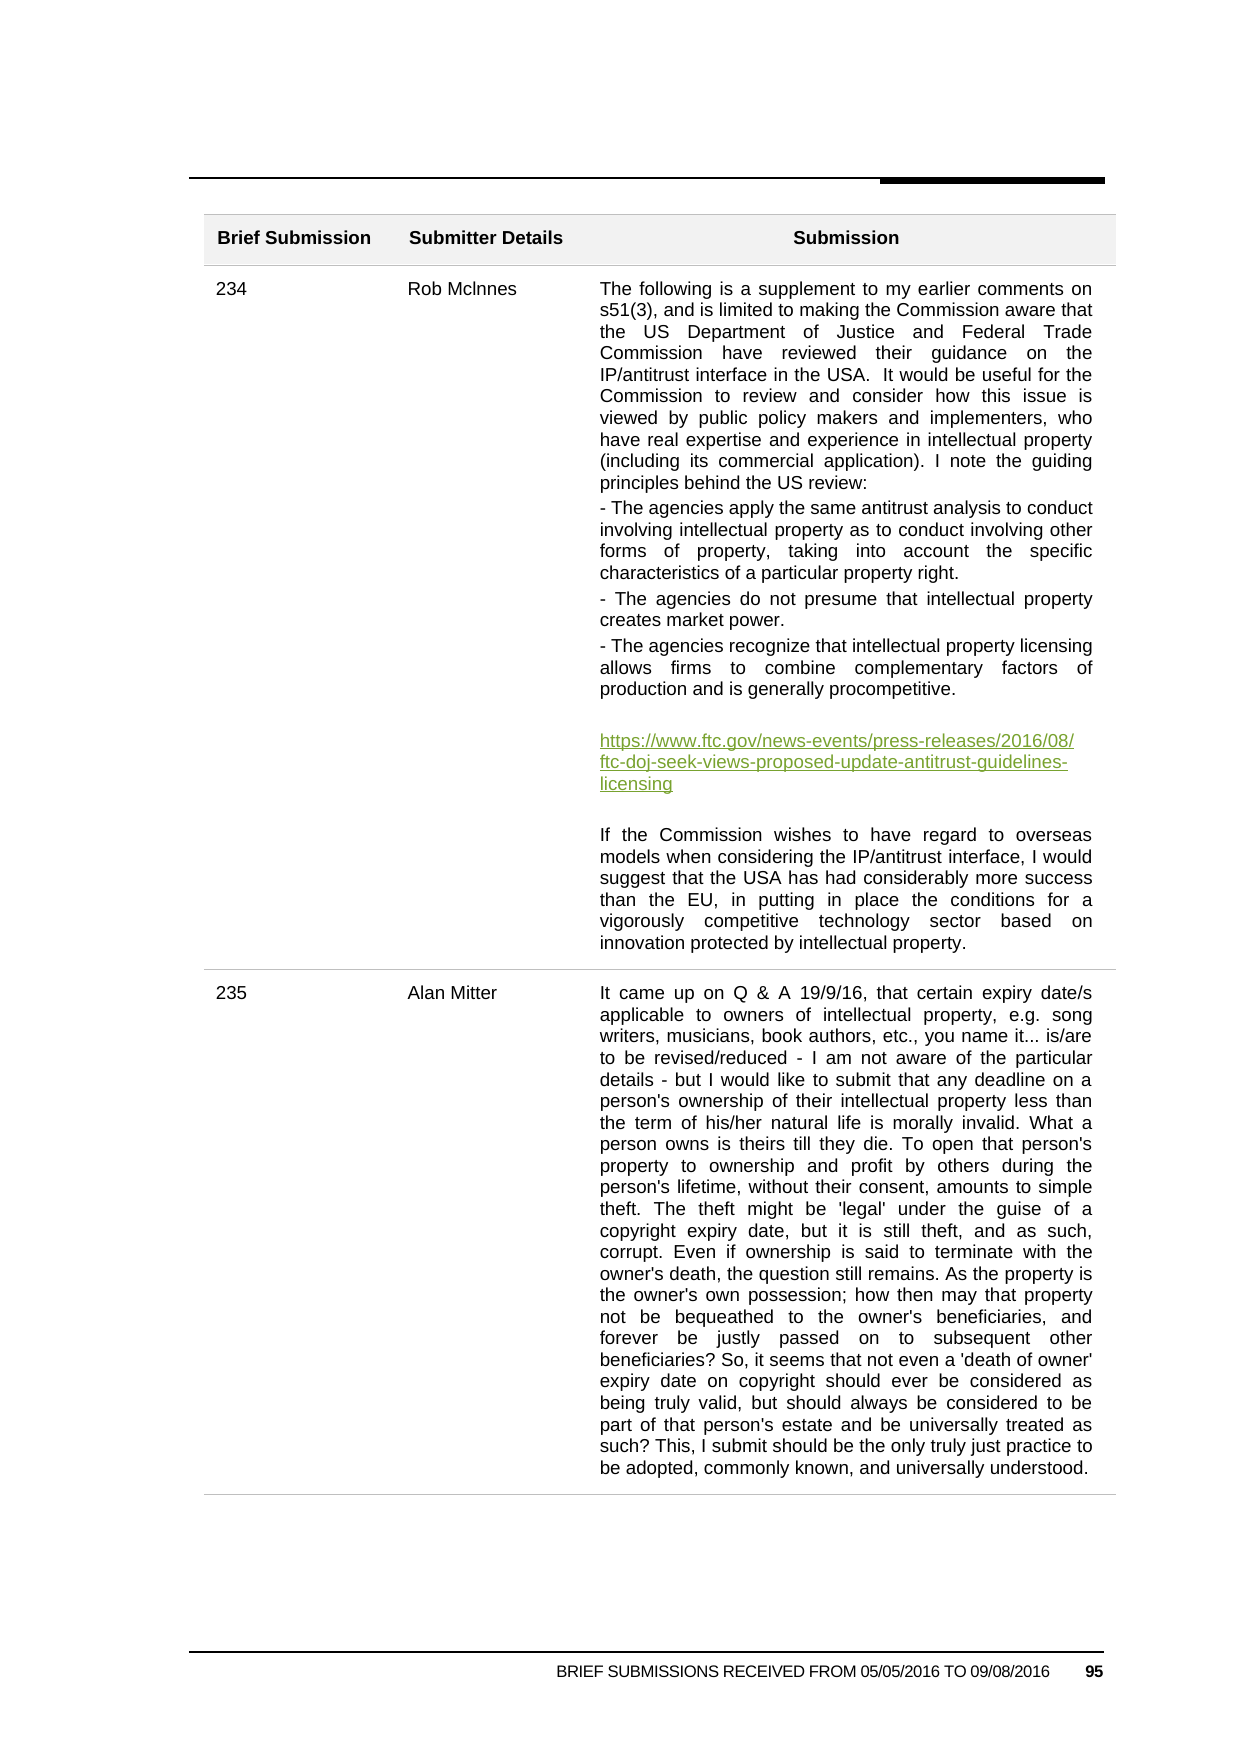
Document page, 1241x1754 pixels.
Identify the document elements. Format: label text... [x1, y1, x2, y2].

table_cell It came up on Q & A 19/9/16, that certain expiry date/s applicable to owners of intellectual property, e.g. song writers, musicians, book authors, etc., you name it... is/are to be revised/reduced - I am not aware of the particular details - but I would like to submit that any deadline on a person's ownership of their intellectual property less than the term of his/her natural life is morally invalid. What a person owns is theirs till they die. To open that person's property to ownership and profit by others during the person's lifetime, without their consent, amounts to simple theft. The theft might be 'legal' under the guise of a copyright expiry date, but it is still theft, and as such, corrupt. Even if ownership is said to terminate with the owner's death, the question still remains. As the property is the owner's own possession; how then may that property not be bequeathed to the owner's beneficiaries, and forever be justly passed on to subsequent other beneficiaries? So, it seems that not even a 'death of owner' expiry date on copyright should ever be considered as being truly valid, but should always be considered to be part of that person's estate and be universally treated as such? This, I submit should be the only truly just practice to be adopted, commonly known, and universally understood. [588, 970, 1116, 1494]
table_cell The following is a supplement to my earlier comments on s51(3), and is limited to making the Commission aware that the US Department of Justice and Federal Trade Commission have reviewed their guidance on the IP/antitrust interface in the USA. It would be useful for the Commission to review and consider how this issue is viewed by public policy makers and implementers, who have real expertise and experience in intellectual property (including its commercial application). I note the guiding principles behind the US review: - The agencies apply the same antitrust analysis to conduct involving intellectual property as to conduct involving other forms of property, taking into account the specific characteristics of a particular property right. - The agencies do not presume that intellectual property creates market power. - The agencies recognize that intellectual property licensing allows firms to combine complementary factors of production and is generally procompetitive. https://www.ftc.gov/news-events/press-releases/2016/08/ftc-doj-seek-views-proposed-update-antitrust-guidelines-licensing If the Commission wishes to have regard to overseas models when considering the IP/antitrust interface, I would suggest that the USA has had considerably more success than the EU, in putting in place the conditions for a vigorously competitive technology sector based on innovation protected by intellectual property. [588, 266, 1116, 969]
table_cell Alan Mitter [396, 970, 588, 1494]
table_header Submission [588, 215, 1116, 264]
table_header Submitter Details [396, 215, 588, 264]
table_cell Rob Mclnnes [396, 266, 588, 969]
table_header Brief Submission [204, 215, 396, 264]
table_cell 234 [204, 266, 396, 969]
table_cell 235 [204, 970, 396, 1494]
